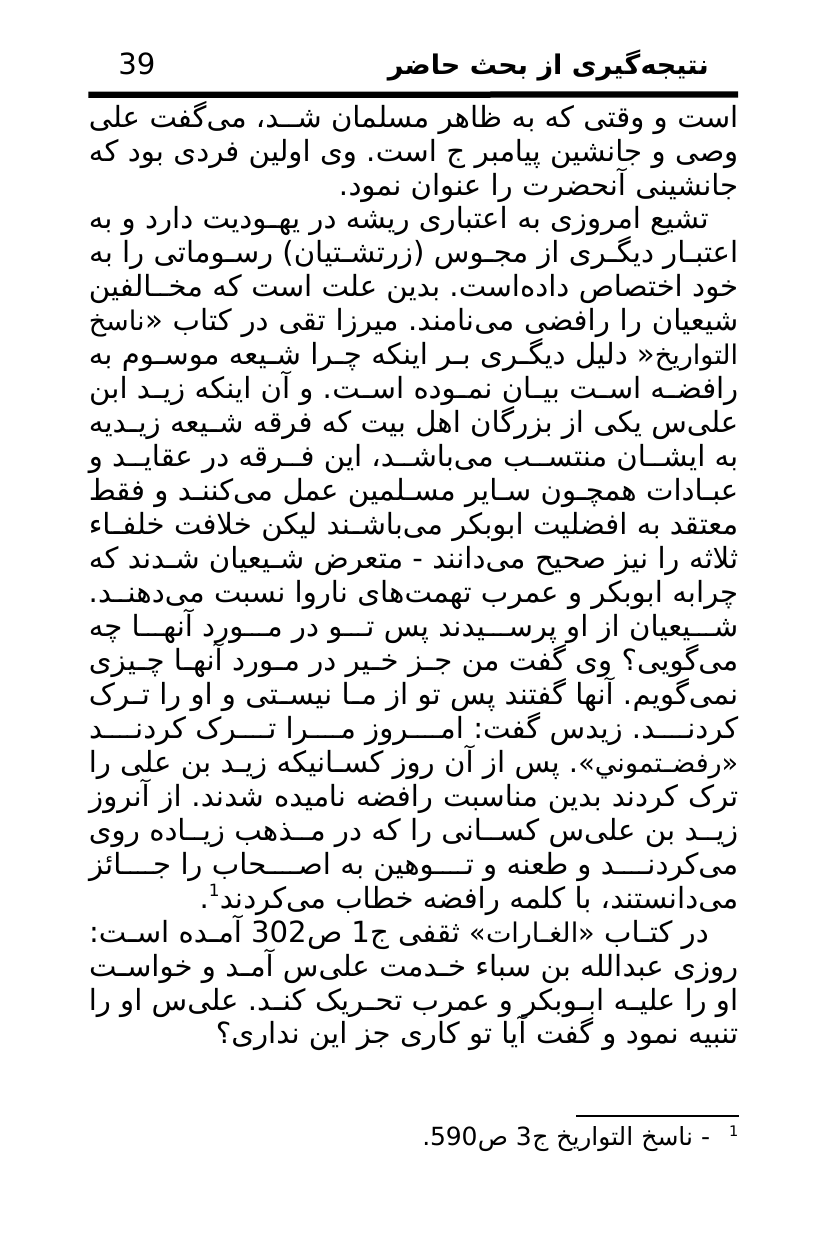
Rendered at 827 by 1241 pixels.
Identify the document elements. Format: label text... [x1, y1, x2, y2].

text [89, 100, 738, 202]
text در کتاب «الغارات» ثقفی‌ ج‌1 ص‌302 آمده‌ است‌: روزی‌ عبدالله بن‌ سباء خدمت‌ علی‌س آمد و خواست‌ او را علیه ‌ابوبکر و عمرب تحریک‌ کند. علی‌س او را تنبیه‌ نمود و گفت‌ آیا تو کاری‌ جز این‌ نداری‌؟ [89, 915, 738, 1051]
text تشیع‌ امروزی‌ به‌ اعتباری‌ ریشه‌ در یهودیت‌ دارد و به‌ اعتبار دیگری‌ از مجوس‌ (زرتشتیان‌) رسوماتی‌ را به‌ خود اختصاص‌ داده‌است‌. بدین‌ علت‌ است‌ که‌ مخالفین‌ شیعیان‌ را رافضی‌ می‌نامند. میرزا تقی‌ در کتاب‌ «ناسخ‌ التواريخ‌« دلیل‌ دیگری‌ بر اینکه‌ چرا شیعه‌ موسوم‌ به‌ رافضه‌ است‌ بیان‌ نموده‌ است‌. و آن‌ اینکه‌ زید ابن‌ علی‌س یکی‌ از بزرگان‌ اهل‌ بیت‌ که‌ فرقه‌ شیعه‌ زیدیه‌ به‌ ایشان‌ منتسب‌ می‌باشد، این‌ فرقه‌ در عقاید و عبادات‌ همچون‌ سایر مسلمین‌ عمل‌ می‌کنند و فقط‌ معتقد به‌ افضلیت‌ ابوبکر می‌باشند لیکن‌ خلافت‌ خلفاء ثلاثه‌ را نیز صحیح‌ می‌دانند - متعرض‌ شیعیان‌ شدند که‌ چرابه‌ ابوبکر و عمرب تهمت‌های‌ ناروا نسبت‌ می‌دهند. شیعیان‌ از او پرسیدند پس‌ تو در مورد آنها چه‌ می‌گویی‌؟ وی‌ گفت‌ من‌ جز خیر در مورد آنها چیزی‌ نمی‌گویم‌. آنها گفتند پس‌ تو از ما نیستی‌ و او را ترک‌ کردند. زیدس گفت‌: امروز مرا ترک‌ کردند «رفضتموني». پس‌ از آن‌ روز کسانیکه‌ زید بن‌ علی‌ را ترک‌ کردند بدین‌ مناسبت‌ رافضه‌ نامیده‌ شدند. از آنروز زید بن‌ علی‌س کسانی‌ را که‌ در مذهب‌ زیاده‌ روی‌ می‌کردند و طعنه‌ و توهین‌ به‌ اصحاب‌ را جائز می‌دانستند، با کلمه‌ رافضه‌ خطاب‌ می‌کردند. [89, 202, 738, 915]
